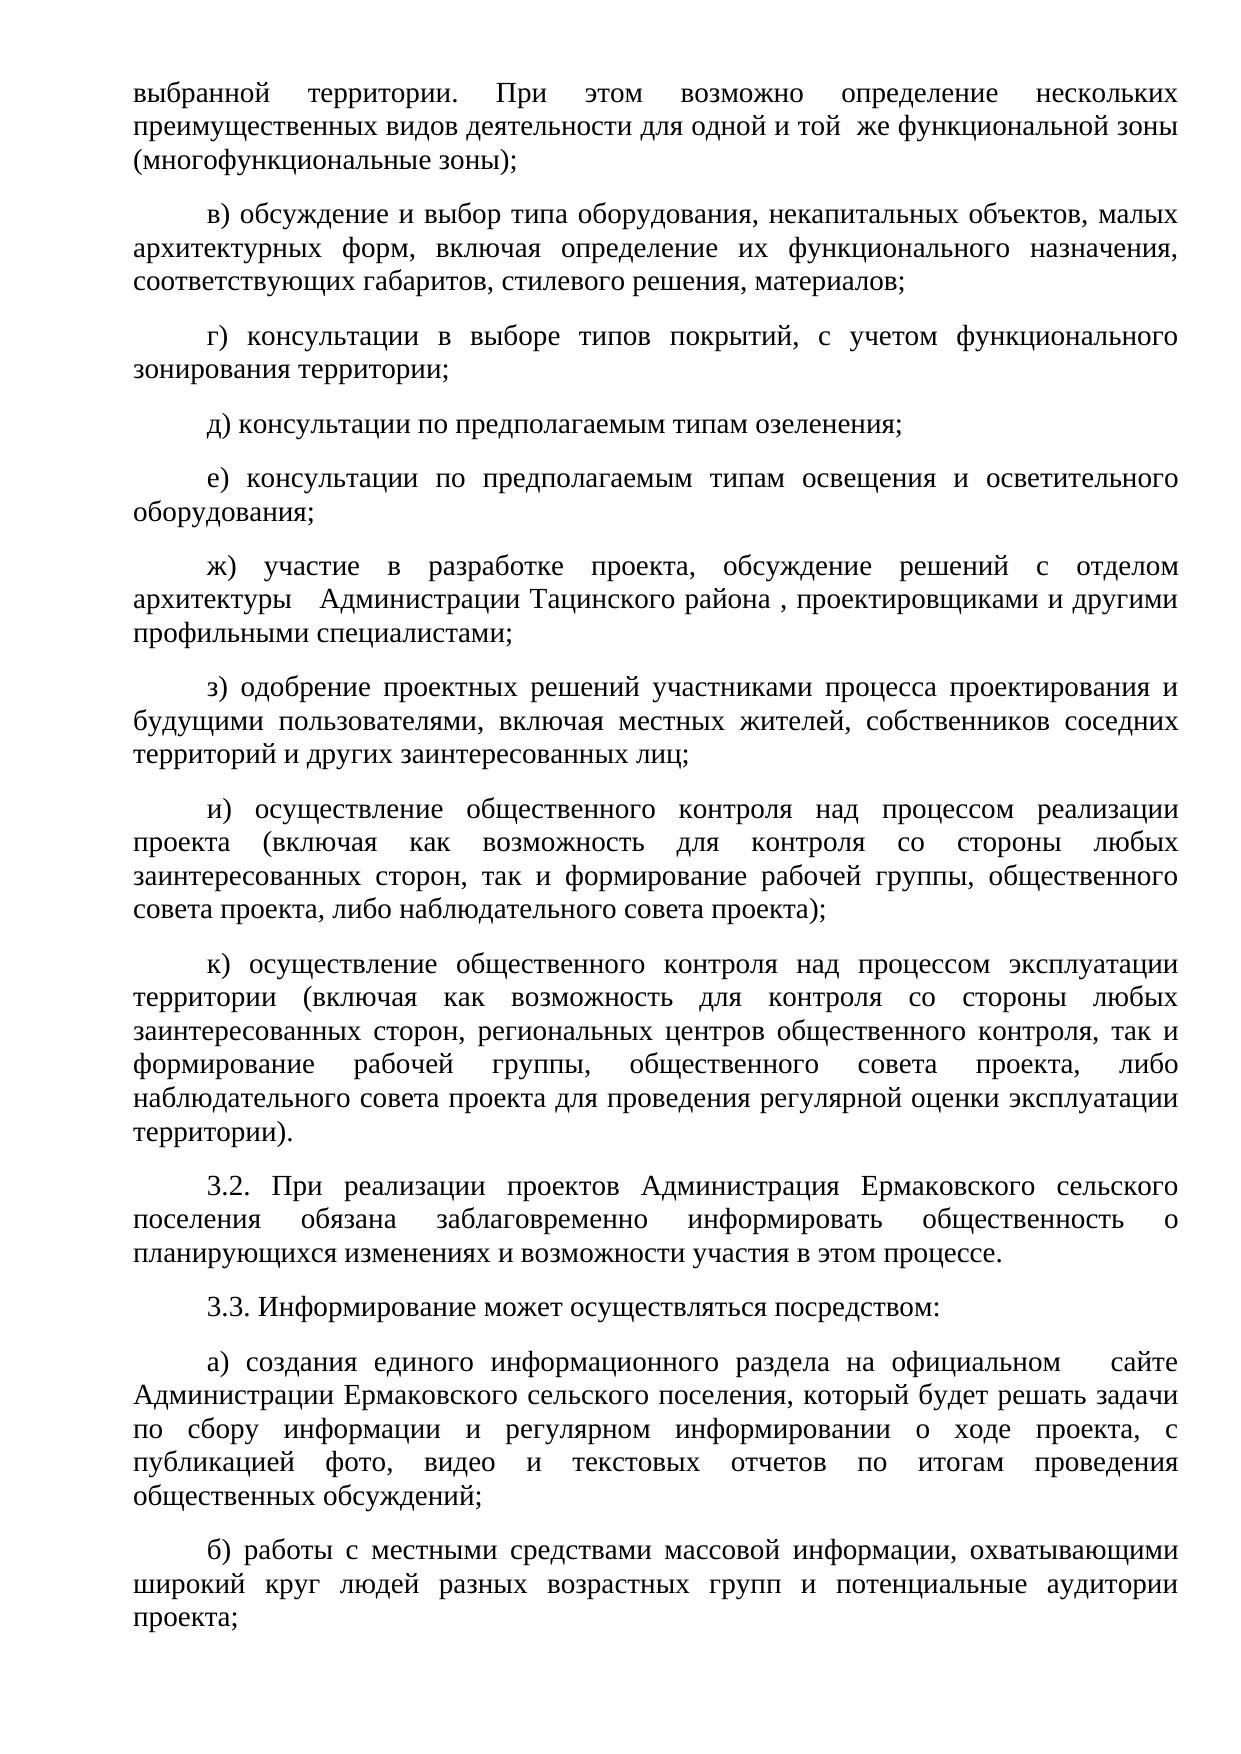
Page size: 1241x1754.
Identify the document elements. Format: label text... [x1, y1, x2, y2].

text ж) участие в разработке проекта, обсуждение решений с отделом архитектуры Администрации Тацинского района , проектировщиками и другими профильными специалистами; [133, 548, 1179, 649]
text а) создания единого информационного раздела на официальном сайте Администрации Ермаковского сельского поселения, который будет решать задачи по сбору информации и регулярном информировании о ходе проекта, с публикацией фото, видео и текстовых отчетов по итогам проведения общественных обсуждений; [133, 1344, 1179, 1512]
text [133, 75, 1179, 176]
text к) осуществление общественного контроля над процессом эксплуатации территории (включая как возможность для контроля со стороны любых заинтересованных сторон, региональных центров общественного контроля, так и формирование рабочей группы, общественного совета проекта, либо наблюдательного совета проекта для проведения регулярной оценки эксплуатации территории). [133, 946, 1179, 1147]
text г) консультации в выборе типов покрытий, с учетом функционального зонирования территории; [133, 318, 1179, 385]
text з) одобрение проектных решений участниками процесса проектирования и будущими пользователями, включая местных жителей, собственников соседних территорий и других заинтересованных лиц; [133, 669, 1179, 770]
text 3.3. Информирование может осуществляться посредством: [133, 1289, 1179, 1323]
text 3.2. При реализации проектов Администрация Ермаковского сельского поселения обязана заблаговременно информировать общественность о планирующихся изменениях и возможности участия в этом процессе. [133, 1168, 1179, 1269]
text е) консультации по предполагаемым типам освещения и осветительного оборудования; [133, 460, 1179, 527]
text и) осуществление общественного контроля над процессом реализации проекта (включая как возможность для контроля со стороны любых заинтересованных сторон, так и формирование рабочей группы, общественного совета проекта, либо наблюдательного совета проекта); [133, 791, 1179, 925]
text д) консультации по предполагаемым типам озеленения; [133, 406, 1179, 439]
text б) работы с местными средствами массовой информации, охватывающими широкий круг людей разных возрастных групп и потенциальные аудитории проекта; [133, 1532, 1179, 1633]
text в) обсуждение и выбор типа оборудования, некапитальных объектов, малых архитектурных форм, включая определение их функционального назначения, соответствующих габаритов, стилевого решения, материалов; [133, 196, 1179, 297]
